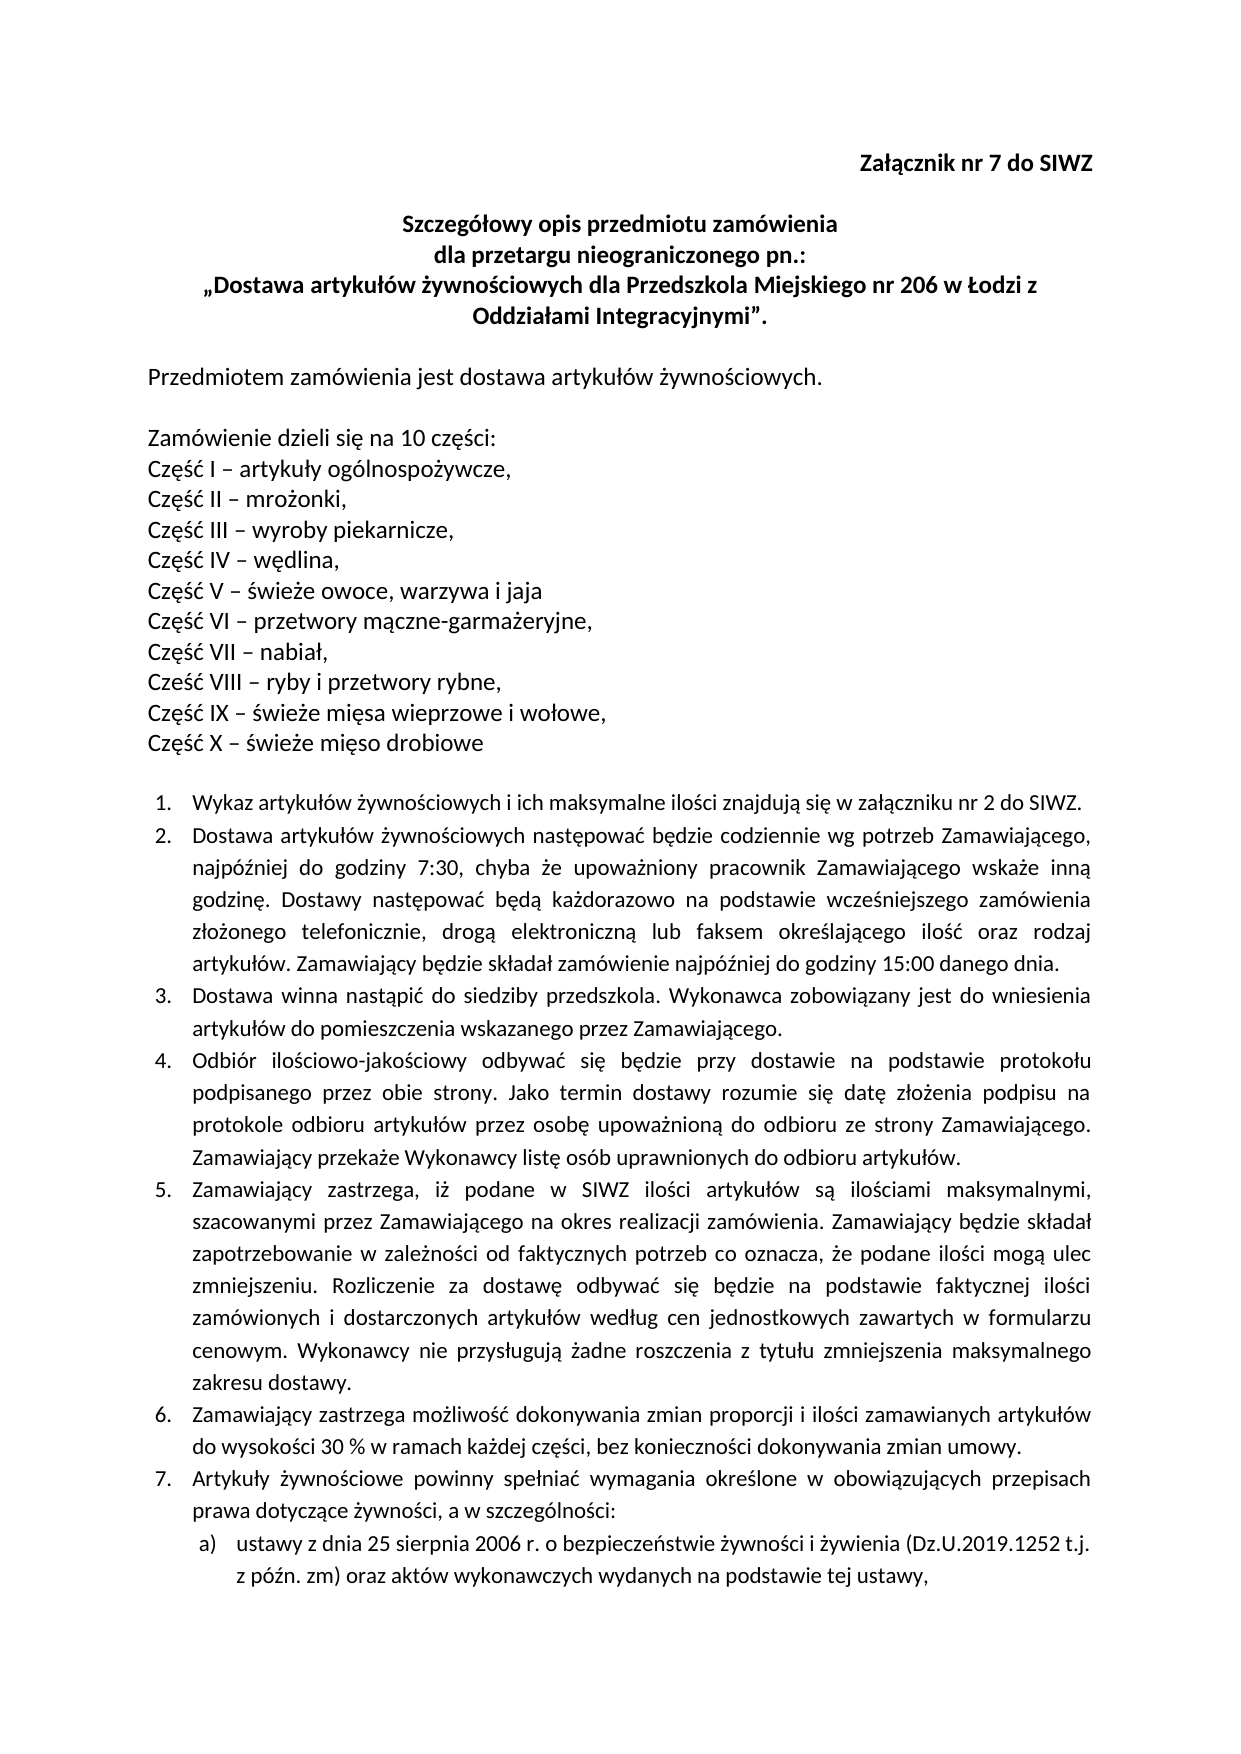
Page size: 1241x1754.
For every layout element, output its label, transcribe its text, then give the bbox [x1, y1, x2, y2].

text Część III – wyroby piekarnicze, [148, 514, 1093, 544]
list Zamawiający zastrzega, iż podane w SIWZ ilości artykułów są ilościami maksymalnymi, szacowanymi przez Zamawiającego na okres realizacji zamówienia. Zamawiający będzie składał zapotrzebowanie w zależności od faktycznych potrzeb co oznacza, że podane ilości mogą ulec zmniejszeniu. Rozliczenie za dostawę odbywać się będzie na podstawie faktycznej ilości zamówionych i dostarczonych artykułów według cen jednostkowych zawartych w formularzu cenowym. Wykonawcy nie przysługują żadne roszczenia z tytułu zmniejszenia maksymalnego zakresu dostawy. [154, 1175, 1093, 1396]
list Artykuły żywnościowe powinny spełniać wymagania określone w obowiązujących przepisach prawa dotyczące żywności, a w szczególności: [154, 1464, 1093, 1525]
text Zamówienie dzieli się na 10 części: [148, 422, 1093, 453]
text Część II – mrożonki, [148, 483, 1093, 514]
text Przedmiotem zamówienia jest dostawa artykułów żywnościowych. [148, 361, 1093, 392]
text Część I – artykuły ogólnospożywcze, [148, 453, 1093, 483]
list ustawy z dnia 25 sierpnia 2006 r. o bezpieczeństwie żywności i żywienia (Dz.U.2019.1252 t.j. z późn. zm) oraz aktów wykonawczych wydanych na podstawie tej ustawy, [199, 1529, 1093, 1589]
text Cześć VIII – ryby i przetwory rybne, [148, 666, 1093, 697]
text Część VII – nabiał, [148, 636, 1093, 666]
text dla przetargu nieograniczonego pn.: [148, 239, 1093, 270]
list Dostawa winna nastąpić do siedziby przedszkola. Wykonawca zobowiązany jest do wniesienia artykułów do pomieszczenia wskazanego przez Zamawiającego. [154, 982, 1093, 1042]
text Część VI – przetwory mączne-garmażeryjne, [148, 605, 1093, 636]
text Szczegółowy opis przedmiotu zamówienia [148, 209, 1093, 239]
text „Dostawa artykułów żywnościowych dla Przedszkola Miejskiego nr 206 w Łodzi z Oddziałami Integracyjnymi”. [148, 270, 1093, 331]
text Załącznik nr 7 do SIWZ [148, 148, 1093, 178]
text Część V – świeże owoce, warzywa i jaja [148, 575, 1093, 605]
list Wykaz artykułów żywnościowych i ich maksymalne ilości znajdują się w załączniku nr 2 do SIWZ. [154, 788, 1093, 817]
text Część X – świeże mięso drobiowe [148, 727, 1093, 758]
text Część IX – świeże mięsa wieprzowe i wołowe, [148, 697, 1093, 727]
text Część IV – wędlina, [148, 544, 1093, 575]
list Dostawa artykułów żywnościowych następować będzie codziennie wg potrzeb Zamawiającego, najpóźniej do godziny 7:30, chyba że upoważniony pracownik Zamawiającego wskaże inną godzinę. Dostawy następować będą każdorazowo na podstawie wcześniejszego zamówienia złożonego telefonicznie, drogą elektroniczną lub faksem określającego ilość oraz rodzaj artykułów. Zamawiający będzie składał zamówienie najpóźniej do godziny 15:00 danego dnia. [154, 821, 1093, 977]
list Odbiór ilościowo-jakościowy odbywać się będzie przy dostawie na podstawie protokołu podpisanego przez obie strony. Jako termin dostawy rozumie się datę złożenia podpisu na protokole odbioru artykułów przez osobę upoważnioną do odbioru ze strony Zamawiającego. Zamawiający przekaże Wykonawcy listę osób uprawnionych do odbioru artykułów. [154, 1046, 1093, 1171]
list Zamawiający zastrzega możliwość dokonywania zmian proporcji i ilości zamawianych artykułów do wysokości 30 % w ramach każdej części, bez konieczności dokonywania zmian umowy. [154, 1400, 1093, 1460]
